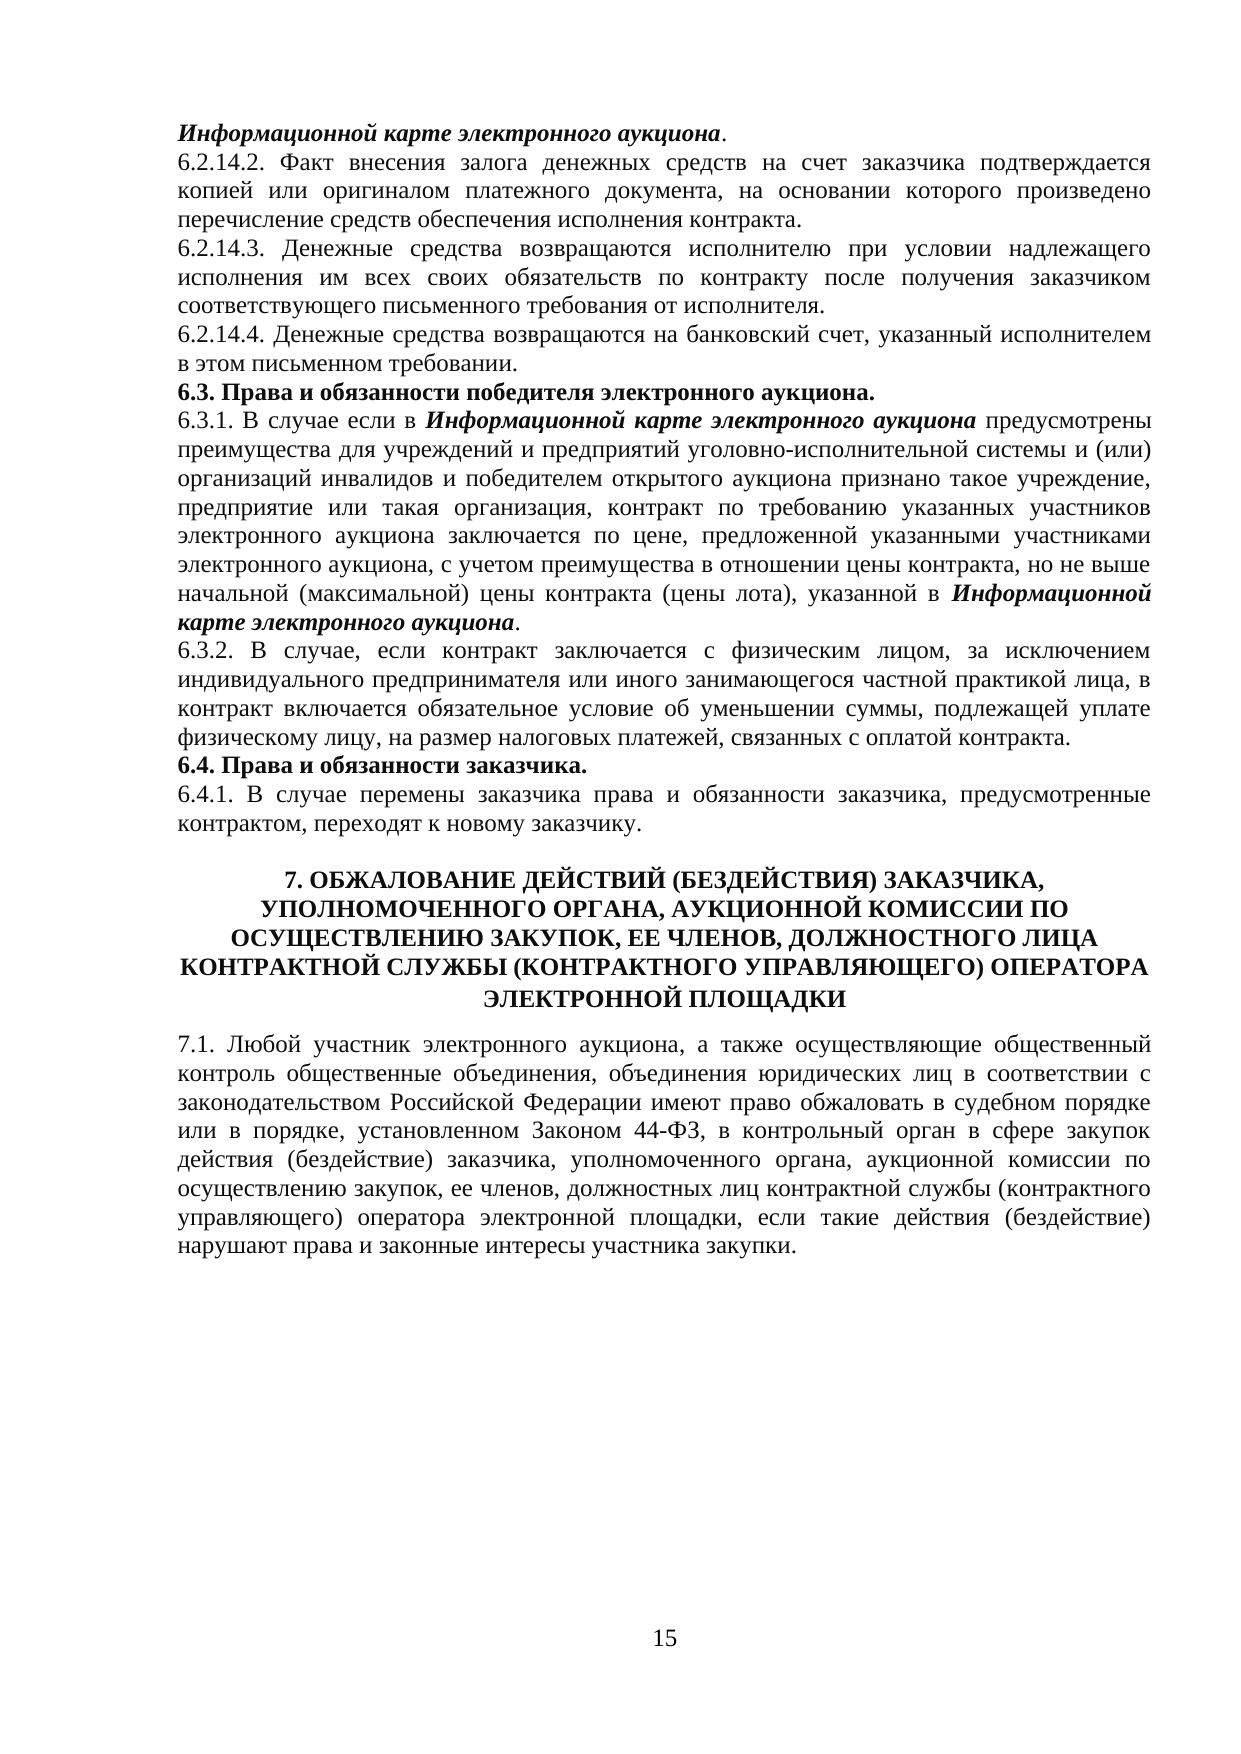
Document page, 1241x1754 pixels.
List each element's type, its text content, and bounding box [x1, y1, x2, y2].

list 6.2.14.4. Денежные средства возвращаются на банковский счет, указанный исполнителем в этом письменном требовании. [177, 319, 1152, 377]
list 6.2.14.3. Денежные средства возвращаются исполнителю при условии надлежащего исполнения им всех своих обязательств по контракту после получения заказчиком соответствующего письменного требования от исполнителя. [177, 233, 1152, 319]
text 7.1. Любой участник электронного аукциона, а также осуществляющие общественный контроль общественные объединения, объединения юридических лиц в соответствии с законодательством Российской Федерации имеют право обжаловать в судебном порядке или в порядке, установленном Законом 44-ФЗ, в контрольный орган в сфере закупок действия (бездействие) заказчика, уполномоченного органа, аукционной комиссии по осуществлению закупок, ее членов, должностных лиц контрактной службы (контрактного управляющего) оператора электронной площадки, если такие действия (бездействие) нарушают права и законные интересы участника закупки. [177, 1029, 1152, 1259]
text 6.3.2. В случае, если контракт заключается с физическим лицом, за исключением индивидуального предпринимателя или иного занимающегося частной практикой лица, в контракт включается обязательное условие об уменьшении суммы, подлежащей уплате физическому лицу, на размер налоговых платежей, связанных с оплатой контракта. [177, 636, 1152, 751]
text 6.4. Права и обязанности заказчика. [177, 751, 1152, 779]
text 6.3. Права и обязанности победителя электронного аукциона. [177, 377, 1152, 406]
text 7. ОБЖАЛОВАНИЕ ДЕЙСТВИЙ (БЕЗДЕЙСТВИЯ) ЗАКАЗЧИКА, УПОЛНОМОЧЕННОГО ОРГАНА, АУКЦИОННОЙ КОМИССИИ ПО ОСУЩЕСТВЛЕНИЮ ЗАКУПОК, ЕЕ ЧЛЕНОВ, ДОЛЖНОСТНОГО ЛИЦА КОНТРАКТНОЙ СЛУЖБЫ (КОНТРАКТНОГО УПРАВЛЯЮЩЕГО) ОПЕРАТОРА ЭЛЕКТРОННОЙ ПЛОЩАДКИ [177, 866, 1152, 1015]
list 6.2.14.2. Факт внесения залога денежных средств на счет заказчика подтверждается копией или оригиналом платежного документа, на основании которого произведено перечисление средств обеспечения исполнения контракта. [177, 147, 1152, 233]
text 6.3.1. В случае если в Информационной карте электронного аукциона предусмотрены преимущества для учреждений и предприятий уголовно-исполнительной системы и (или) организаций инвалидов и победителем открытого аукциона признано такое учреждение, предприятие или такая организация, контракт по требованию указанных участников электронного аукциона заключается по цене, предложенной указанными участниками электронного аукциона, с учетом преимущества в отношении цены контракта, но не выше начальной (максимальной) цены контракта (цены лота), указанной в Информационной карте электронного аукциона. [177, 406, 1152, 636]
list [177, 118, 1152, 147]
text 6.4.1. В случае перемены заказчика права и обязанности заказчика, предусмотренные контрактом, переходят к новому заказчику. [177, 779, 1152, 837]
